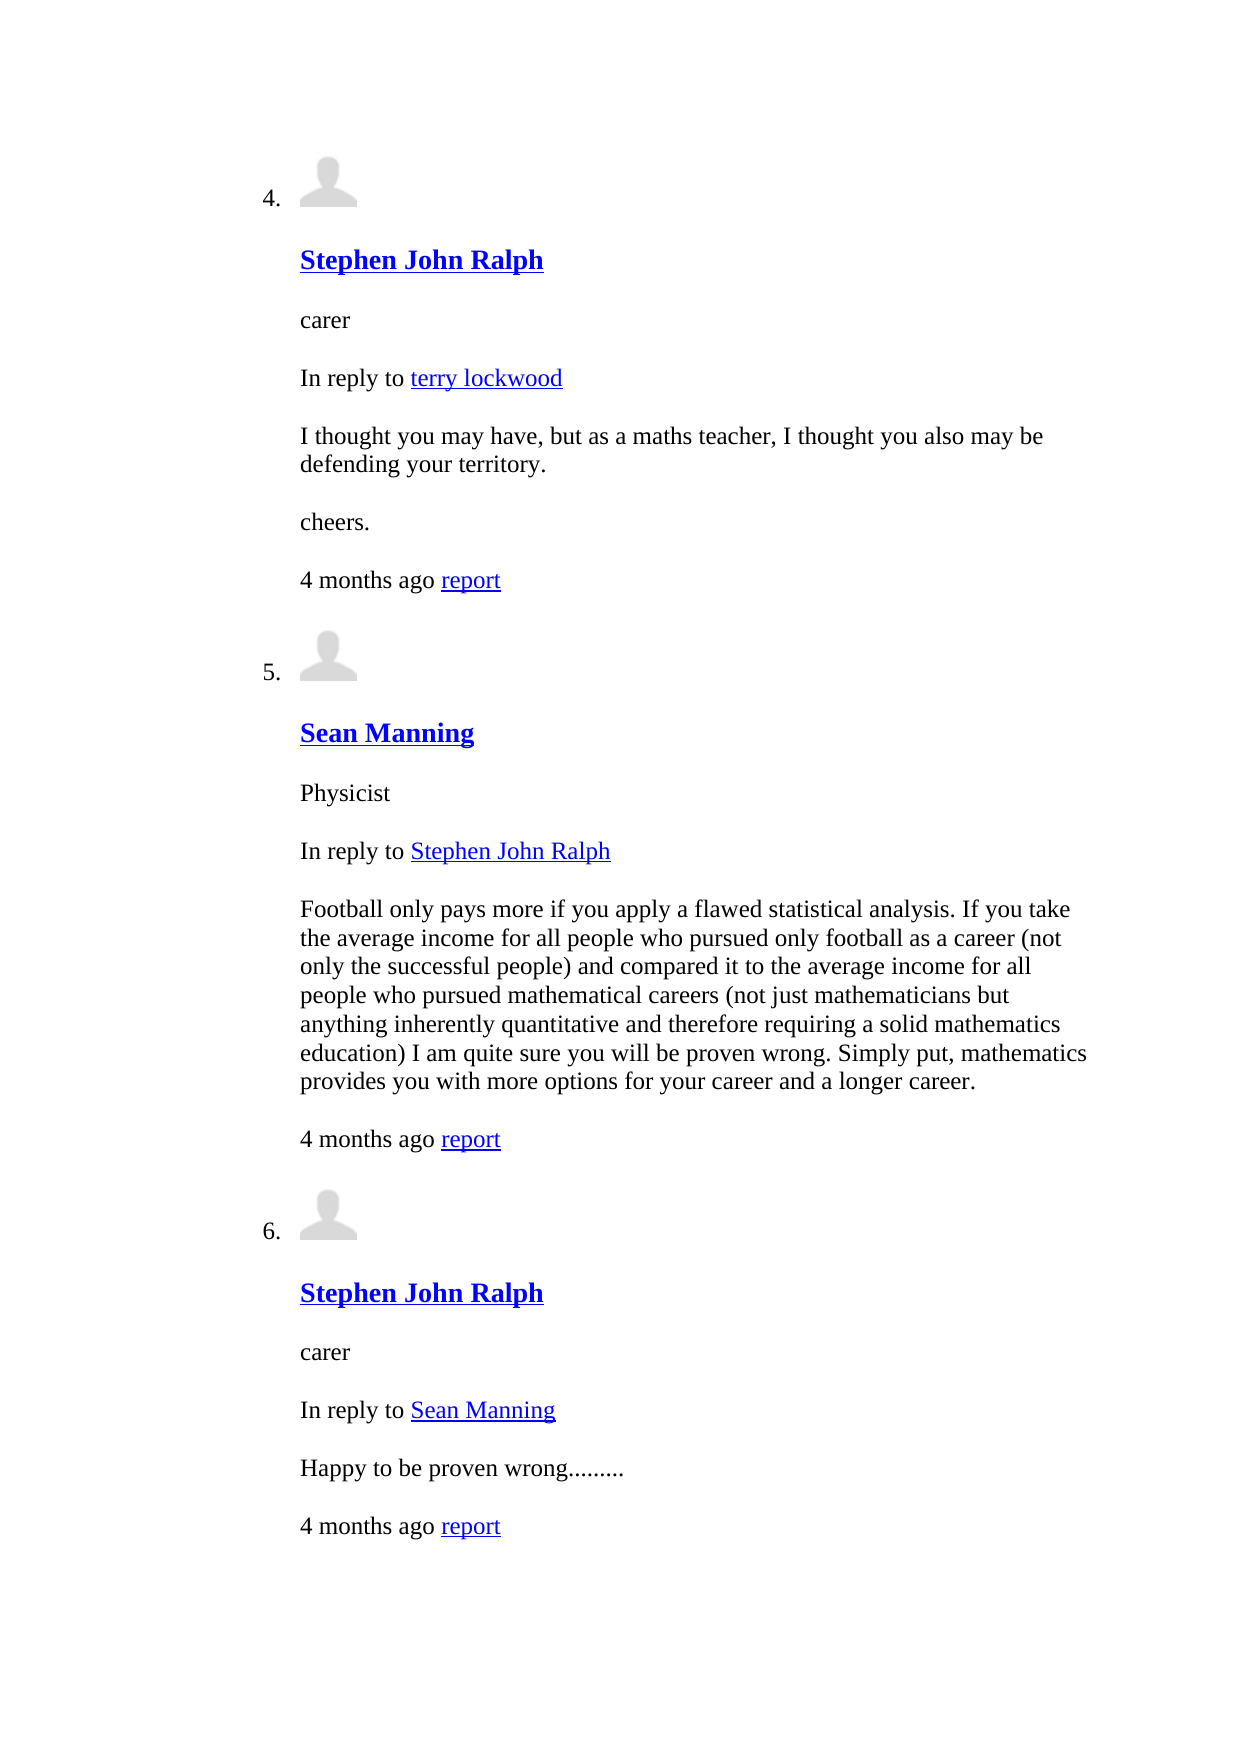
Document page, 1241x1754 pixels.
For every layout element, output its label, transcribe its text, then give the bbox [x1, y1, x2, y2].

text Happy to be proven wrong......... [300, 1453, 1090, 1482]
text Football only pays more if you apply a flawed statistical analysis. If you take the average income for all people who pursued only football as a career (not only the successful people) and compared it to the average income for all people who pursued mathematical careers (not just mathematicians but anything inherently quantitative and therefore requiring a solid mathematics education) I am quite sure you will be proven wrong. Simply put, mathematics provides you with more options for your career and a longer career. [300, 894, 1090, 1095]
text I thought you may have, but as a maths teacher, I thought you also may be defending your territory. [300, 421, 1090, 478]
text 4 months ago report [300, 1124, 1090, 1153]
picture [300, 1182, 357, 1240]
text carer [300, 1337, 1090, 1366]
picture [300, 150, 357, 207]
text Physicist [300, 778, 1090, 807]
text In reply to terry lockwood [300, 363, 1090, 392]
text In reply to Stephen John Ralph [300, 836, 1090, 865]
text Sean Manning [300, 717, 1090, 749]
text 4 months ago report [300, 1511, 1090, 1540]
text carer [300, 305, 1090, 334]
text Stephen John Ralph [300, 243, 1090, 276]
text In reply to Sean Manning [300, 1395, 1090, 1424]
picture [300, 623, 357, 681]
text cheers. [300, 507, 1090, 536]
text 4 months ago report [300, 565, 1090, 594]
text Stephen John Ralph [300, 1276, 1090, 1308]
